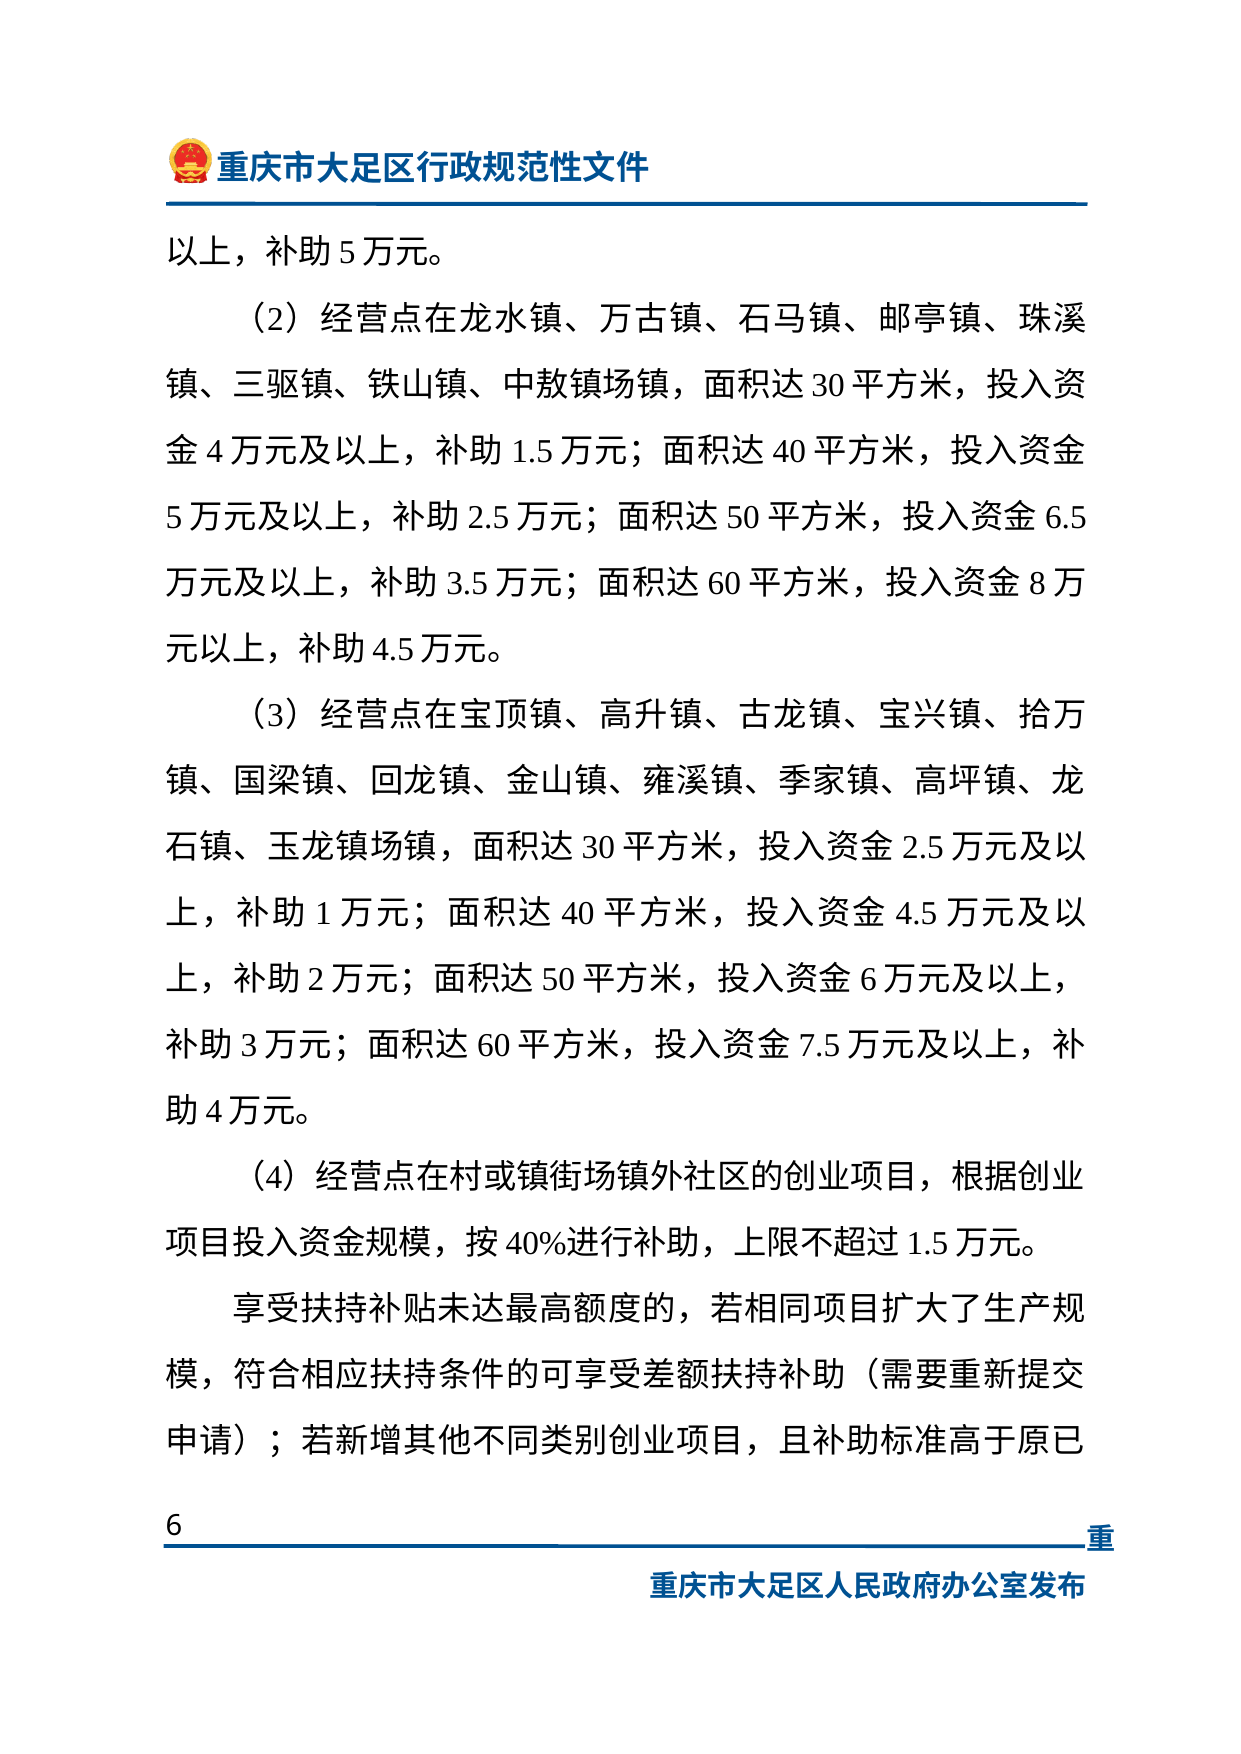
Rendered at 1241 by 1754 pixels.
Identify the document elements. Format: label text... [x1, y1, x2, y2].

text （1）经营点在棠香街道、龙岗街道、双路街道、龙滩子街道、通桥街道、智凤街道城区，面积达30平方米，投入资金4.5万元及以上，补助2万元；面积达40平方米，投入资金6万元及以上，补助3万元；面积达50平方米，投入资金7.5万元及以上，补助4万元；面积达60平方米，投入资金9万元及以上，补助5万元。 [165, 216, 1087, 282]
text 享受扶持补贴未达最高额度的，若相同项目扩大了生产规模，符合相应扶持条件的可享受差额扶持补助（需要重新提交申请）；若新增其他不同类别创业项目，且补助标准高于原已享受补助的，按标准补足差额。 [165, 1273, 1087, 1471]
picture [165, 136, 216, 187]
text （3）经营点在宝顶镇、高升镇、古龙镇、宝兴镇、拾万镇、国梁镇、回龙镇、金山镇、雍溪镇、季家镇、高坪镇、龙石镇、玉龙镇场镇，面积达30平方米，投入资金2.5万元及以上，补助1万元；面积达40平方米，投入资金4.5万元及以上，补助2万元；面积达50平方米，投入资金6万元及以上，补助3万元；面积达60平方米，投入资金7.5万元及以上，补助4万元。 [165, 679, 1087, 1141]
text （4）经营点在村或镇街场镇外社区的创业项目，根据创业项目投入资金规模，按40%进行补助，上限不超过1.5万元。 [165, 1141, 1087, 1273]
text （2）经营点在龙水镇、万古镇、石马镇、邮亭镇、珠溪镇、三驱镇、铁山镇、中敖镇场镇，面积达30平方米，投入资金4万元及以上，补助1.5万元；面积达40平方米，投入资金5万元及以上，补助2.5万元；面积达50平方米，投入资金6.5万元及以上，补助3.5万元；面积达60平方米，投入资金8万元以上，补助4.5万元。 [165, 282, 1087, 679]
